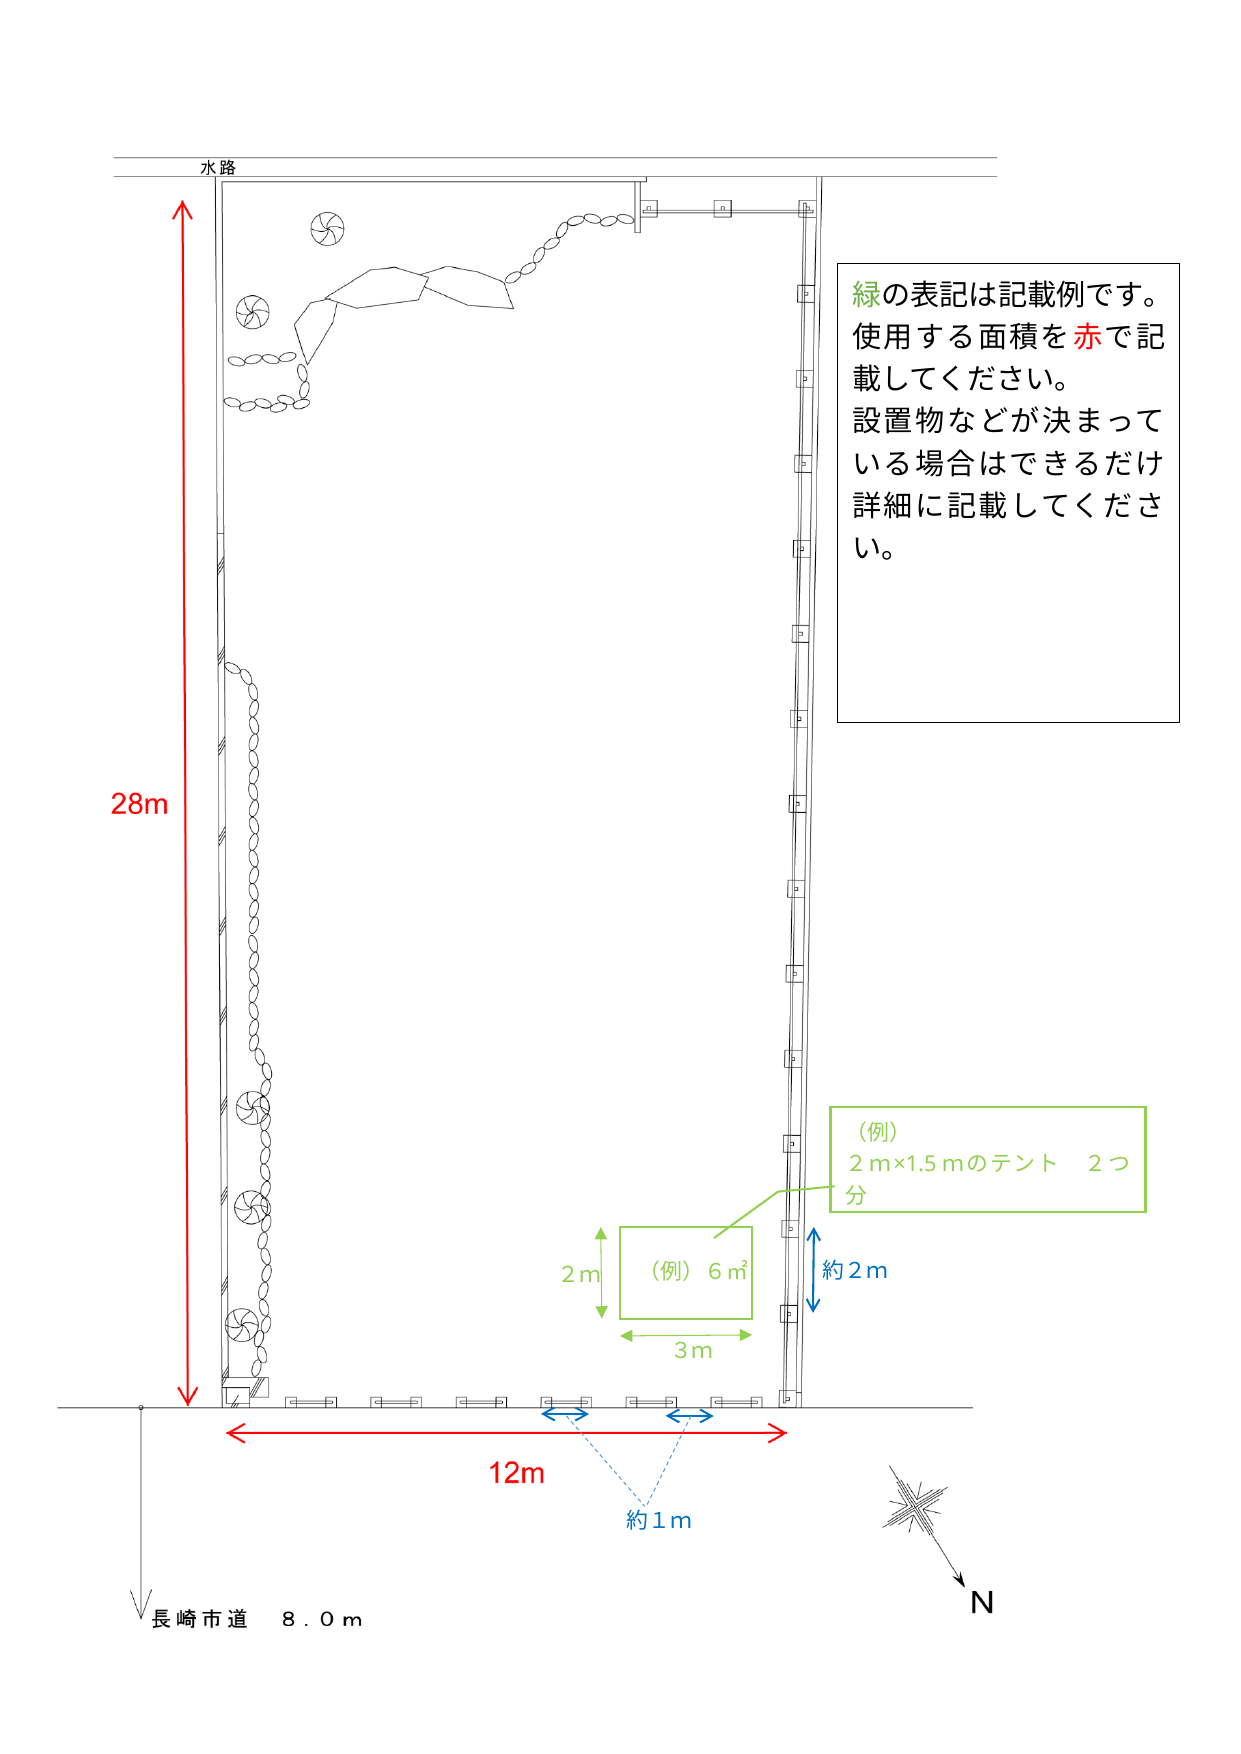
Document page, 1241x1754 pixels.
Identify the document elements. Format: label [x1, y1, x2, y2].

picture [832, 1108, 1144, 1211]
picture [621, 1228, 751, 1318]
picture [55, 155, 1146, 1632]
